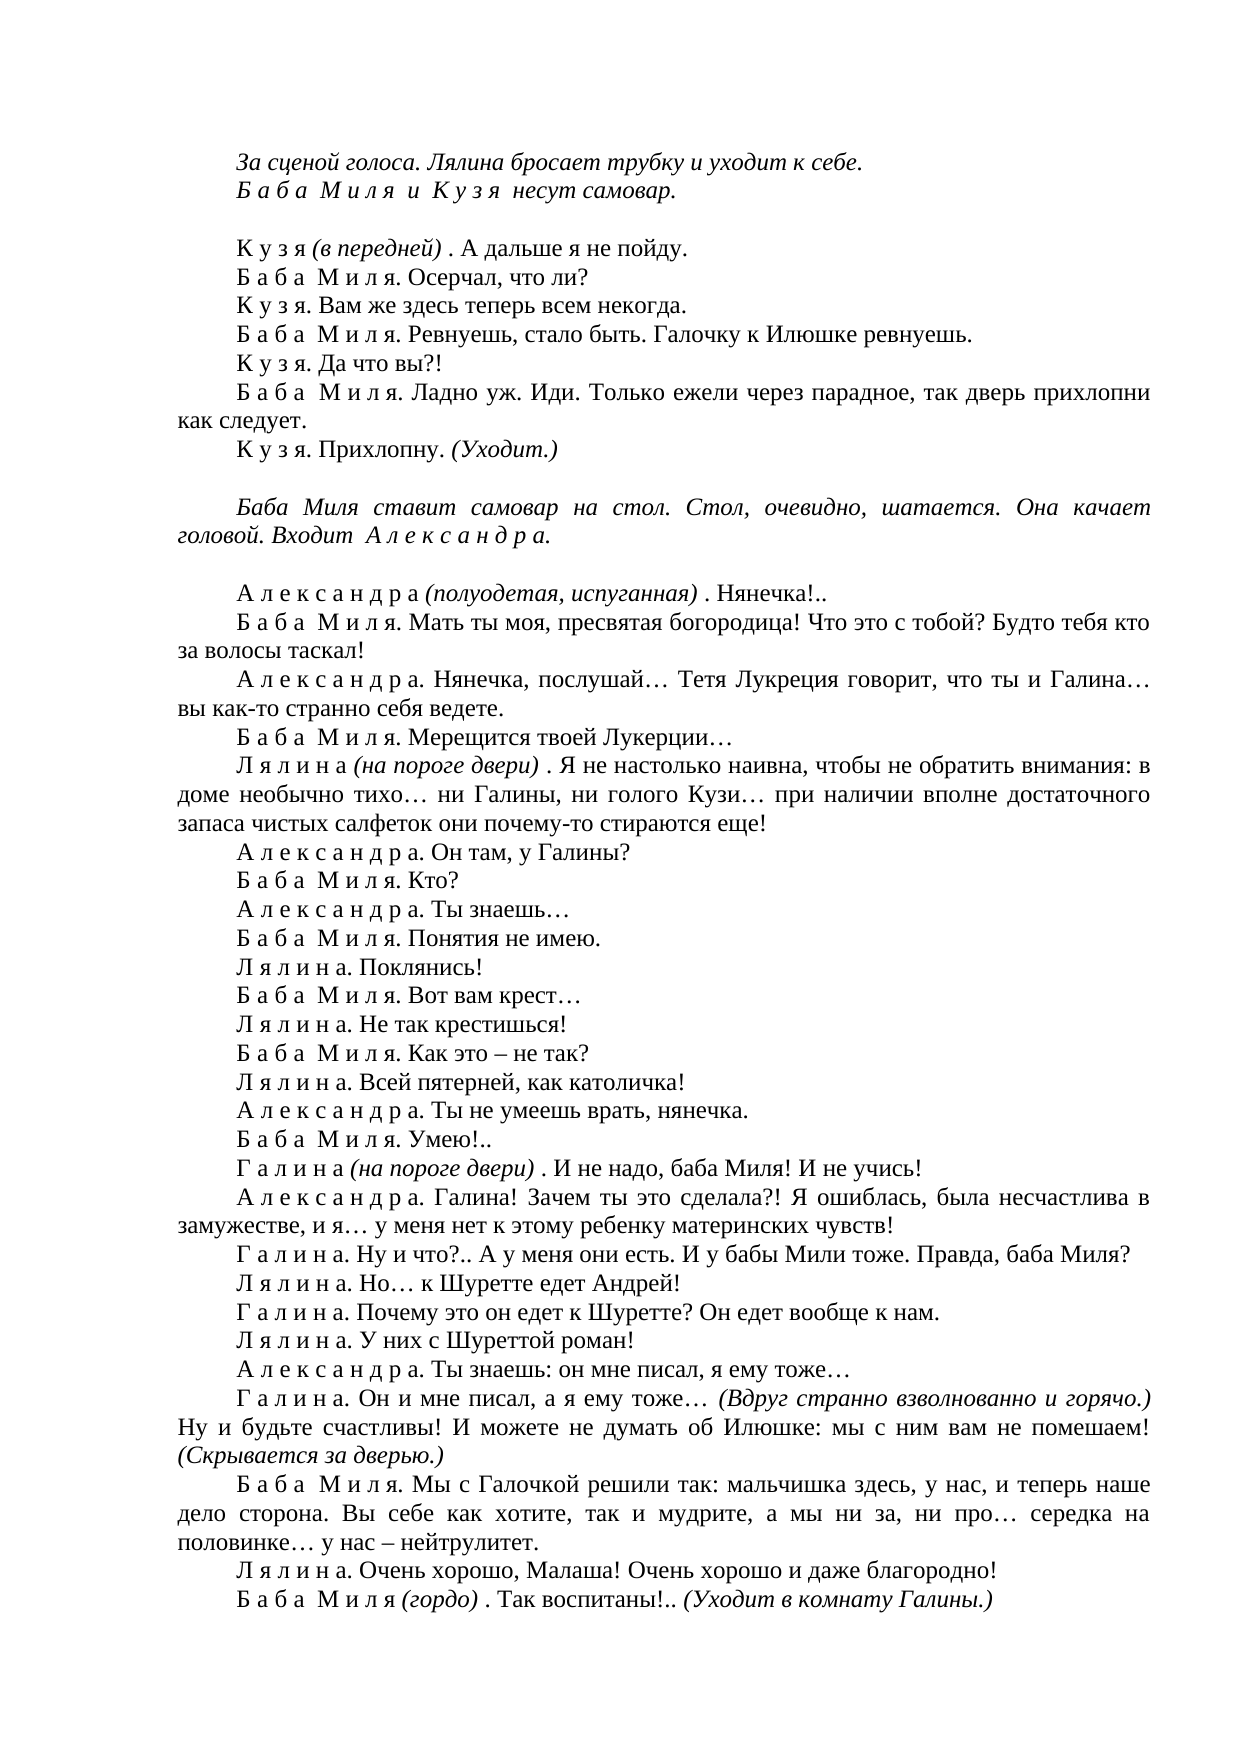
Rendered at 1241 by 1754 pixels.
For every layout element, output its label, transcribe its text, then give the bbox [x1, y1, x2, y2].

text Г а л и н а (на пороге двери) . И не надо, баба Миля! И не учись! [177, 1153, 1152, 1182]
text Б а б а М и л я. Ревнуешь, стало быть. Галочку к Илюшке ревнуешь. [177, 319, 1152, 348]
text Г а л и н а. Ну и что?.. А у меня они есть. И у бабы Мили тоже. Правда, баба Миля? [177, 1239, 1152, 1268]
text А л е к с а н д р а (полуодетая, испуганная) . Нянечка!.. [177, 578, 1152, 607]
text Л я л и н а. Очень хорошо, Малаша! Очень хорошо и даже благородно! [177, 1556, 1152, 1584]
text Баба Миля ставит самовар на стол. Стол, очевидно, шатается. Она качает головой. Входит А л е к с а н д р а. [177, 492, 1152, 549]
text Л я л и н а (на пороге двери) . Я не настолько наивна, чтобы не обратить внимания: в доме необычно тихо… ни Галины, ни голого Кузи… при наличии вполне достаточного запаса чистых салфеток они почему-то стираются еще! [177, 751, 1152, 837]
text А л е к с а н д р а. Нянечка, послушай… Тетя Лукреция говорит, что ты и Галина… вы как-то странно себя ведете. [177, 664, 1152, 722]
text А л е к с а н д р а. Он там, у Галины? [177, 837, 1152, 866]
text К у з я (в передней) . А дальше я не пойду. [177, 233, 1152, 262]
text Б а б а М и л я. Осерчал, что ли? [177, 262, 1152, 291]
text Б а б а М и л я (гордо) . Так воспитаны!.. (Уходит в комнату Галины.) [177, 1584, 1152, 1613]
text А л е к с а н д р а. Ты не умеешь врать, нянечка. [177, 1096, 1152, 1124]
text К у з я. Прихлопну. (Уходит.) [177, 434, 1152, 463]
text Б а б а М и л я и К у з я несут самовар. [177, 176, 1152, 204]
text К у з я. Да что вы?! [177, 348, 1152, 377]
text Б а б а М и л я. Ладно уж. Иди. Только ежели через парадное, так дверь прихлопни как следует. [177, 377, 1152, 434]
text Л я л и н а. У них с Шуреттой роман! [177, 1326, 1152, 1354]
text Б а б а М и л я. Мерещится твоей Лукерции… [177, 722, 1152, 751]
text Б а б а М и л я. Мы с Галочкой решили так: мальчишка здесь, у нас, и теперь наше дело сторона. Вы себе как хотите, так и мудрите, а мы ни за, ни про… середка на половинке… у нас – нейтрулитет. [177, 1469, 1152, 1556]
text Г а л и н а. Почему это он едет к Шуретте? Он едет вообще к нам. [177, 1297, 1152, 1326]
text К у з я. Вам же здесь теперь всем некогда. [177, 291, 1152, 319]
text Л я л и н а. Всей пятерней, как католичка! [177, 1067, 1152, 1096]
text Б а б а М и л я. Как это – не так? [177, 1038, 1152, 1067]
text Л я л и н а. Не так крестишься! [177, 1009, 1152, 1038]
text Г а л и н а. Он и мне писал, а я ему тоже… (Вдруг странно взволнованно и горячо.) Ну и будьте счастливы! И можете не думать об Илюшке: мы с ним вам не помешаем! (Скрывается за дверью.) [177, 1383, 1152, 1469]
text А л е к с а н д р а. Ты знаешь… [177, 894, 1152, 923]
text А л е к с а н д р а. Ты знаешь: он мне писал, я ему тоже… [177, 1354, 1152, 1383]
text Л я л и н а. Но… к Шуретте едет Андрей! [177, 1268, 1152, 1297]
text Б а б а М и л я. Кто? [177, 866, 1152, 894]
text Б а б а М и л я. Понятия не имею. [177, 923, 1152, 952]
text За сценой голоса. Лялина бросает трубку и уходит к себе. [177, 147, 1152, 176]
text Б а б а М и л я. Умею!.. [177, 1124, 1152, 1153]
text Б а б а М и л я. Мать ты моя, пресвятая богородица! Что это с тобой? Будто тебя кто за волосы таскал! [177, 607, 1152, 664]
text Л я л и н а. Поклянись! [177, 952, 1152, 981]
text А л е к с а н д р а. Галина! Зачем ты это сделала?! Я ошиблась, была несчастлива в замужестве, и я… у меня нет к этому ребенку материнских чувств! [177, 1182, 1152, 1239]
text Б а б а М и л я. Вот вам крест… [177, 981, 1152, 1009]
